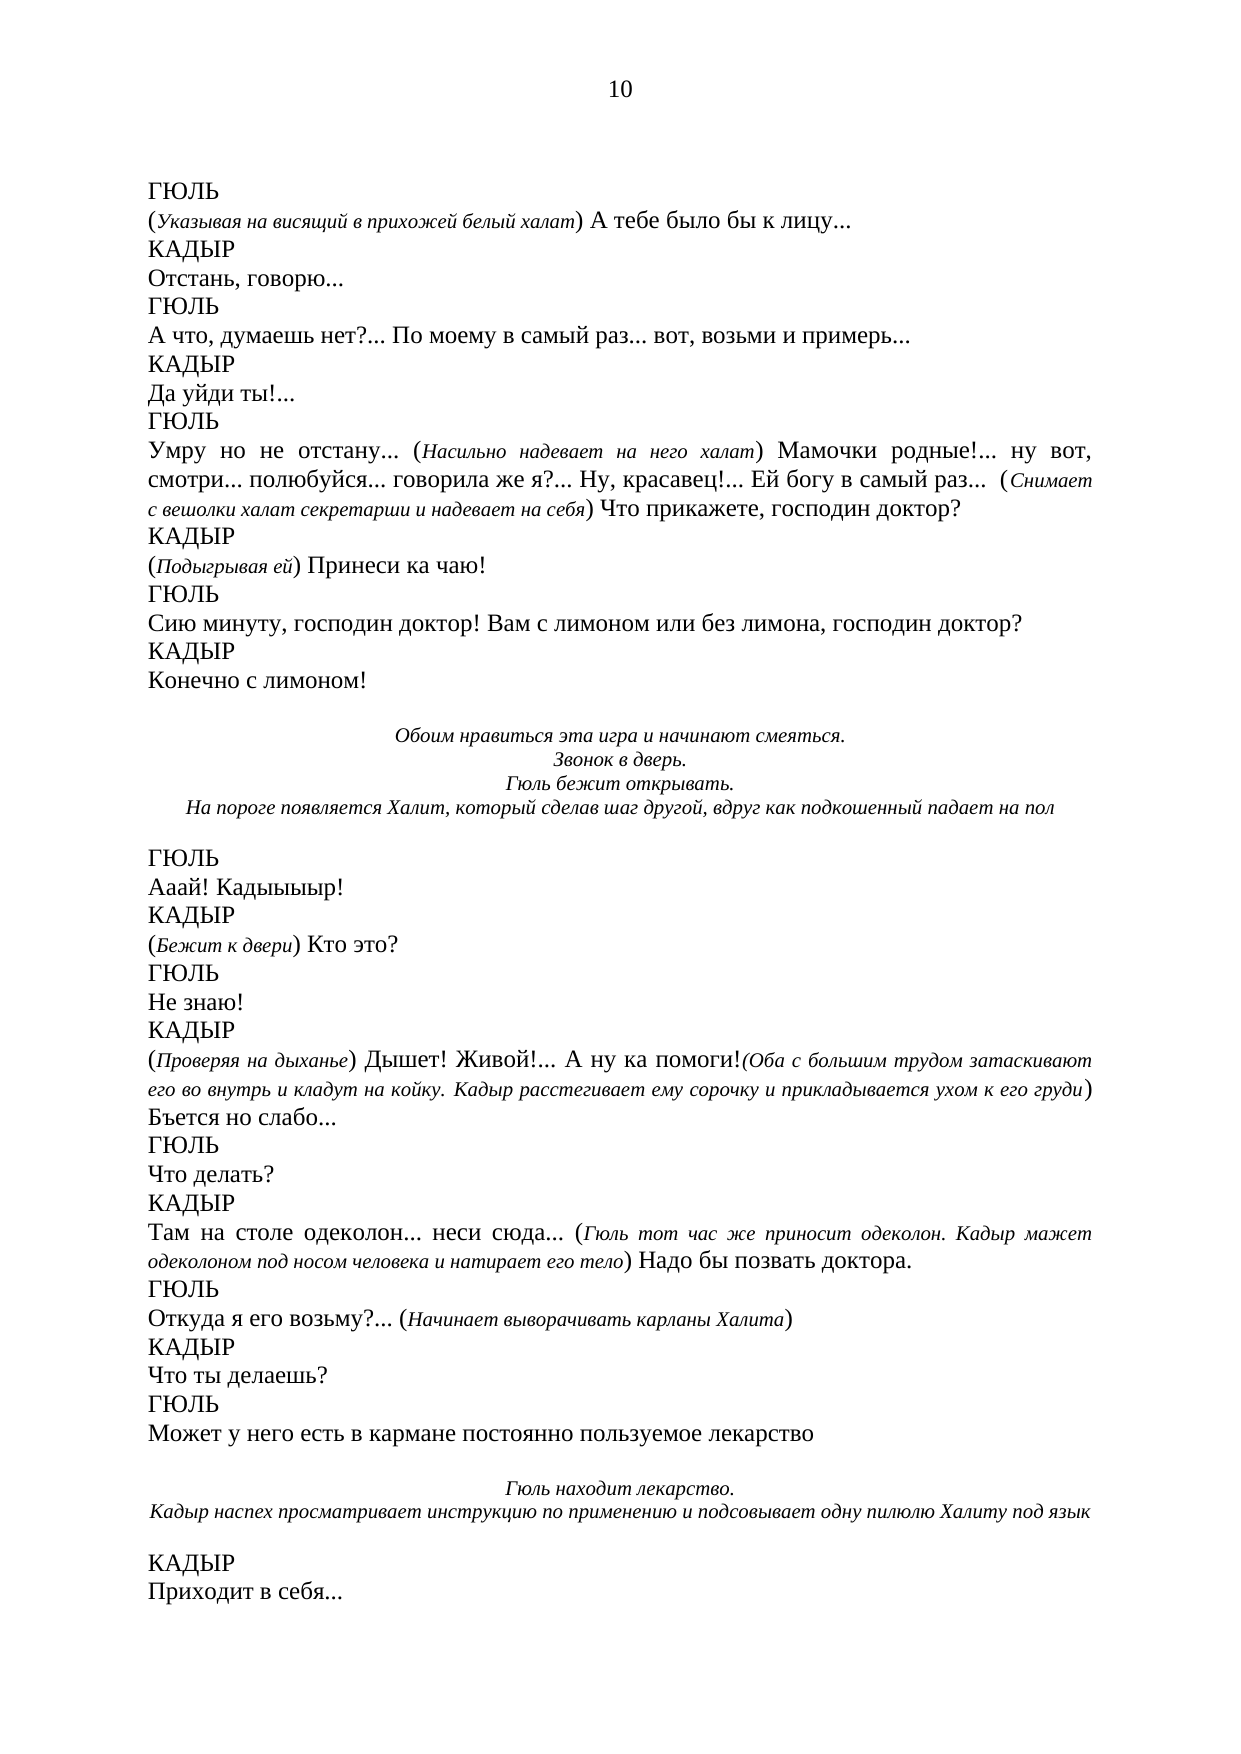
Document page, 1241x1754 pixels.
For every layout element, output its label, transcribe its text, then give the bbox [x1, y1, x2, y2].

text КАДЫР [148, 349, 1093, 378]
text На пороге появляется Халит, который сделав шаг другой, вдруг как подкошенный падает на пол [148, 795, 1093, 819]
text КАДЫР [148, 1015, 1093, 1044]
text ГЮЛЬ [148, 958, 1093, 987]
text Там на столе одеколон... неси сюда... (Гюль тот час же приносит одеколон. Кадыр мажет одеколоном под носом человека и натирает его тело) Надо бы позвать доктора. [148, 1217, 1093, 1274]
text КАДЫР [148, 234, 1093, 263]
text КАДЫР [148, 1332, 1093, 1360]
text КАДЫР [148, 521, 1093, 550]
text Обоим нравиться эта игра и начинают смеяться. [148, 723, 1093, 747]
text Что делать? [148, 1159, 1093, 1188]
text Не знаю! [148, 987, 1093, 1015]
text А что, думаешь нет?... По моему в самый раз... вот, возьми и примерь... [148, 320, 1093, 349]
text Отстань, говорю... [148, 263, 1093, 291]
text (Проверяя на дыханье) Дышет! Живой!... А ну ка помоги!(Оба с большим трудом затаскивают его во внутрь и кладут на койку. Кадыр расстегивает ему сорочку и прикладывается ухом к его груди) Бъется но слабо... [148, 1044, 1093, 1130]
text Да уйди ты!... [148, 378, 1093, 406]
text Кадыр наспех просматривает инструкцию по применению и подсовывает одну пилюлю Халиту под язык [148, 1499, 1093, 1523]
text Сию минуту, господин доктор! Вам с лимоном или без лимона, господин доктор? [148, 608, 1093, 636]
text Приходит в себя... [148, 1576, 1093, 1605]
text Умру но не отстану... (Насильно надевает на него халат) Мамочки родные!... ну вот, смотри... полюбуйся... говорила же я?... Ну, красавец!... Ей богу в самый раз... (Снимает с вешолки халат секретарши и надевает на себя) Что прикажете, господин доктор? [148, 435, 1093, 521]
text Откуда я его возьму?... (Начинает выворачивать карланы Халита) [148, 1303, 1093, 1332]
text Что ты делаешь? [148, 1360, 1093, 1389]
text КАДЫР [148, 900, 1093, 929]
text ГЮЛЬ [148, 291, 1093, 320]
text ГЮЛЬ [148, 843, 1093, 872]
text (Бежит к двери) Кто это? [148, 929, 1093, 958]
text ГЮЛЬ [148, 1274, 1093, 1303]
text ГЮЛЬ [148, 579, 1093, 608]
text ГЮЛЬ [148, 406, 1093, 435]
text КАДЫР [148, 1548, 1093, 1576]
text (Подыгрывая ей) Принеси ка чаю! [148, 550, 1093, 579]
text КАДЫР [148, 1188, 1093, 1217]
text Звонок в дверь. [148, 747, 1093, 771]
text КАДЫР [148, 636, 1093, 665]
text ГЮЛЬ [148, 1130, 1093, 1159]
text Гюль находит лекарство. [148, 1475, 1093, 1499]
text ГЮЛЬ [148, 176, 1093, 205]
text (Указывая на висящий в прихожей белый халат) А тебе было бы к лицу... [148, 205, 1093, 234]
text Ааай! Кадыыыыр! [148, 872, 1093, 900]
text ГЮЛЬ [148, 1389, 1093, 1418]
text Гюль бежит открывать. [148, 771, 1093, 795]
text Конечно с лимоном! [148, 665, 1093, 694]
text Может у него есть в кармане постоянно пользуемое лекарство [148, 1418, 1093, 1447]
